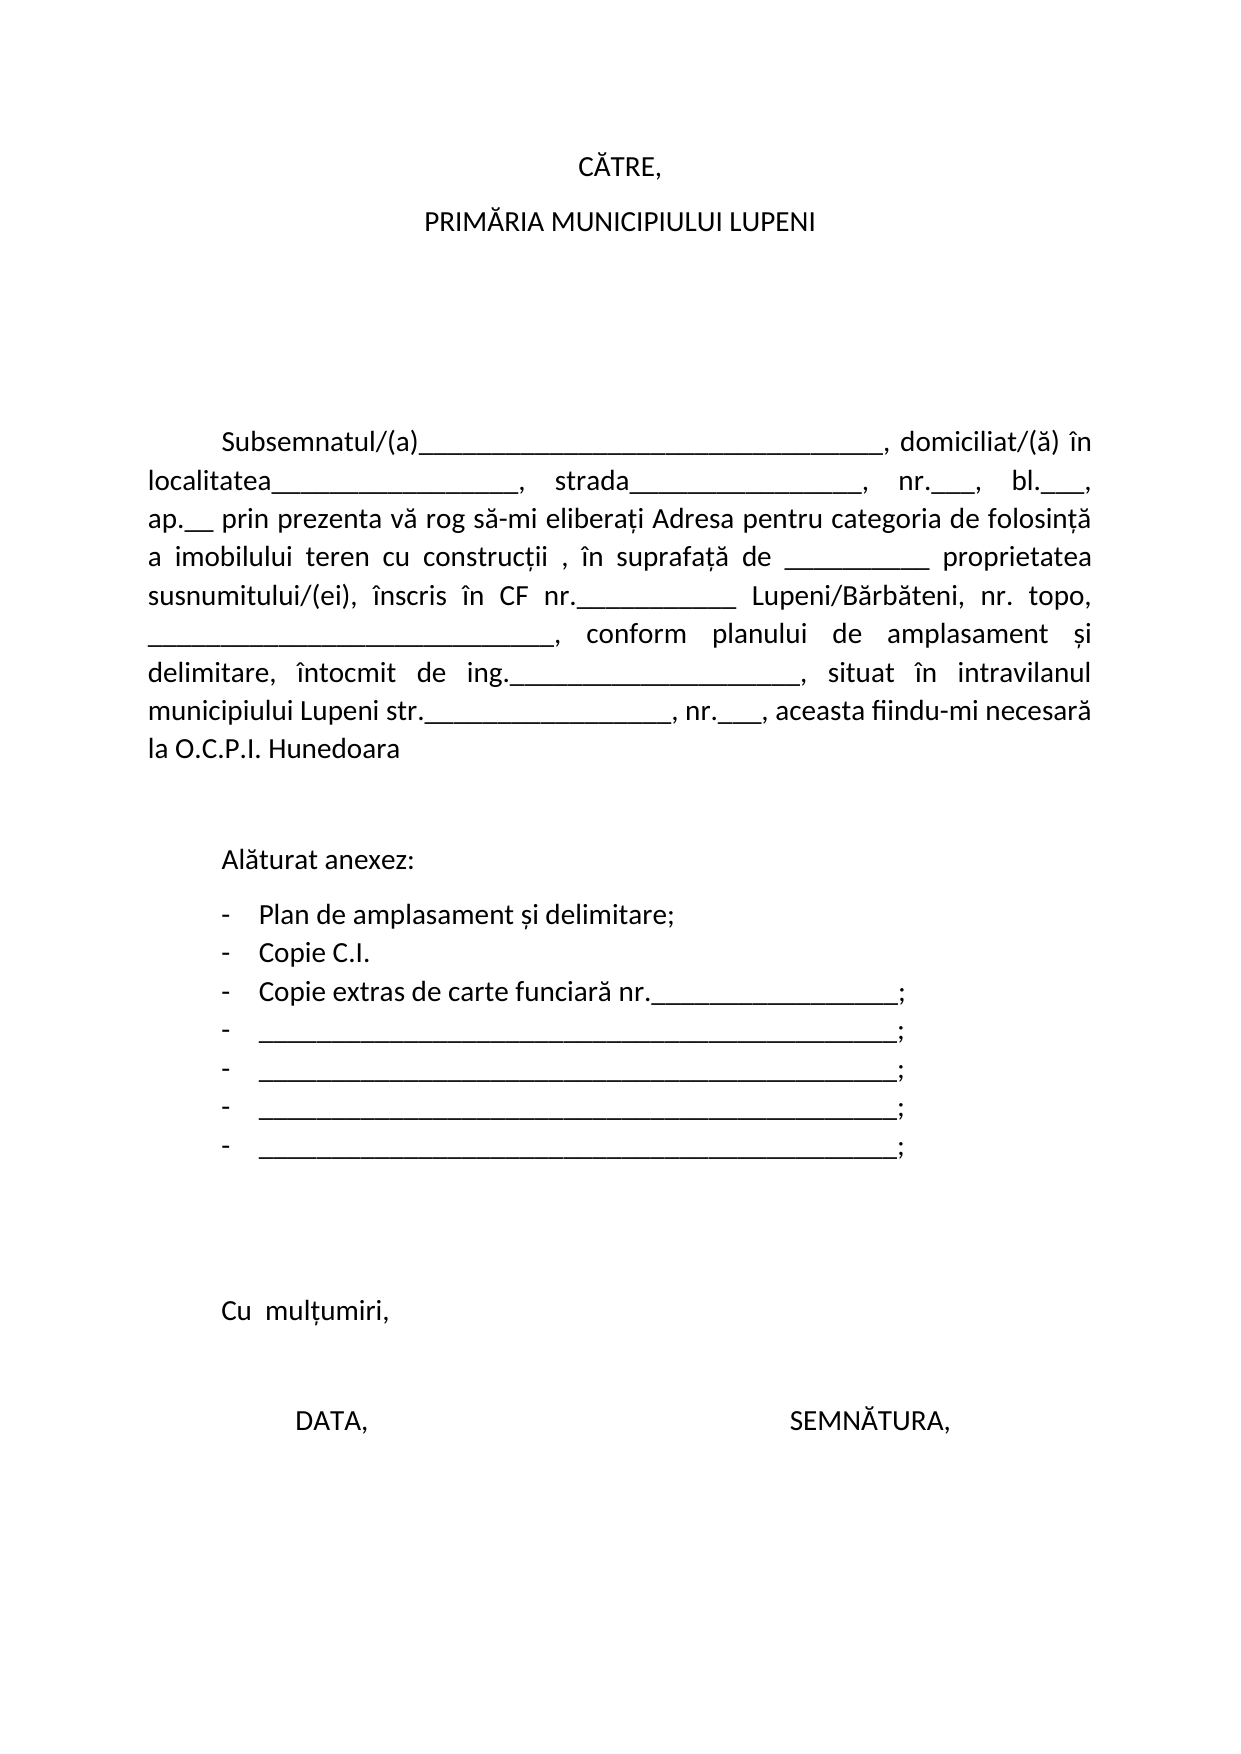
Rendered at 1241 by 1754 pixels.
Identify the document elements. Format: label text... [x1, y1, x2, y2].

list Copie extras de carte funciară nr._________________; [221, 973, 1093, 1008]
list ____________________________________________; [221, 1050, 1093, 1085]
list ____________________________________________; [221, 1088, 1093, 1124]
text Subsemnatul/(a)________________________________, domiciliat/(ă) în localitatea_________________, strada________________, nr.___, bl.___, ap.__ prin prezenta vă rog să-mi eliberați Adresa pentru categoria de folosință a imobilului teren cu construcții , în suprafață de __________ proprietatea susnumitului/(ei), înscris în CF nr.___________ Lupeni/Bărbăteni, nr. topo, ____________________________, conform planului de amplasament și delimitare, întocmit de ing.____________________, situat în intravilanul municipiului Lupeni str._________________, nr.___, aceasta fiindu-mi necesară la O.C.P.I. Hunedoara [148, 423, 1093, 766]
text DATA, SEMNĂTURA, [221, 1402, 1093, 1438]
text Cu mulțumiri, [221, 1292, 1093, 1327]
list Copie C.I. [221, 934, 1093, 970]
list ____________________________________________; [221, 1011, 1093, 1047]
text PRIMĂRIA MUNICIPIULUI LUPENI [148, 203, 1093, 238]
list Plan de amplasament și delimitare; [221, 896, 1093, 932]
text CĂTRE, [148, 148, 1093, 183]
list ____________________________________________; [221, 1127, 1093, 1162]
text Alăturat anexez: [148, 841, 1093, 876]
